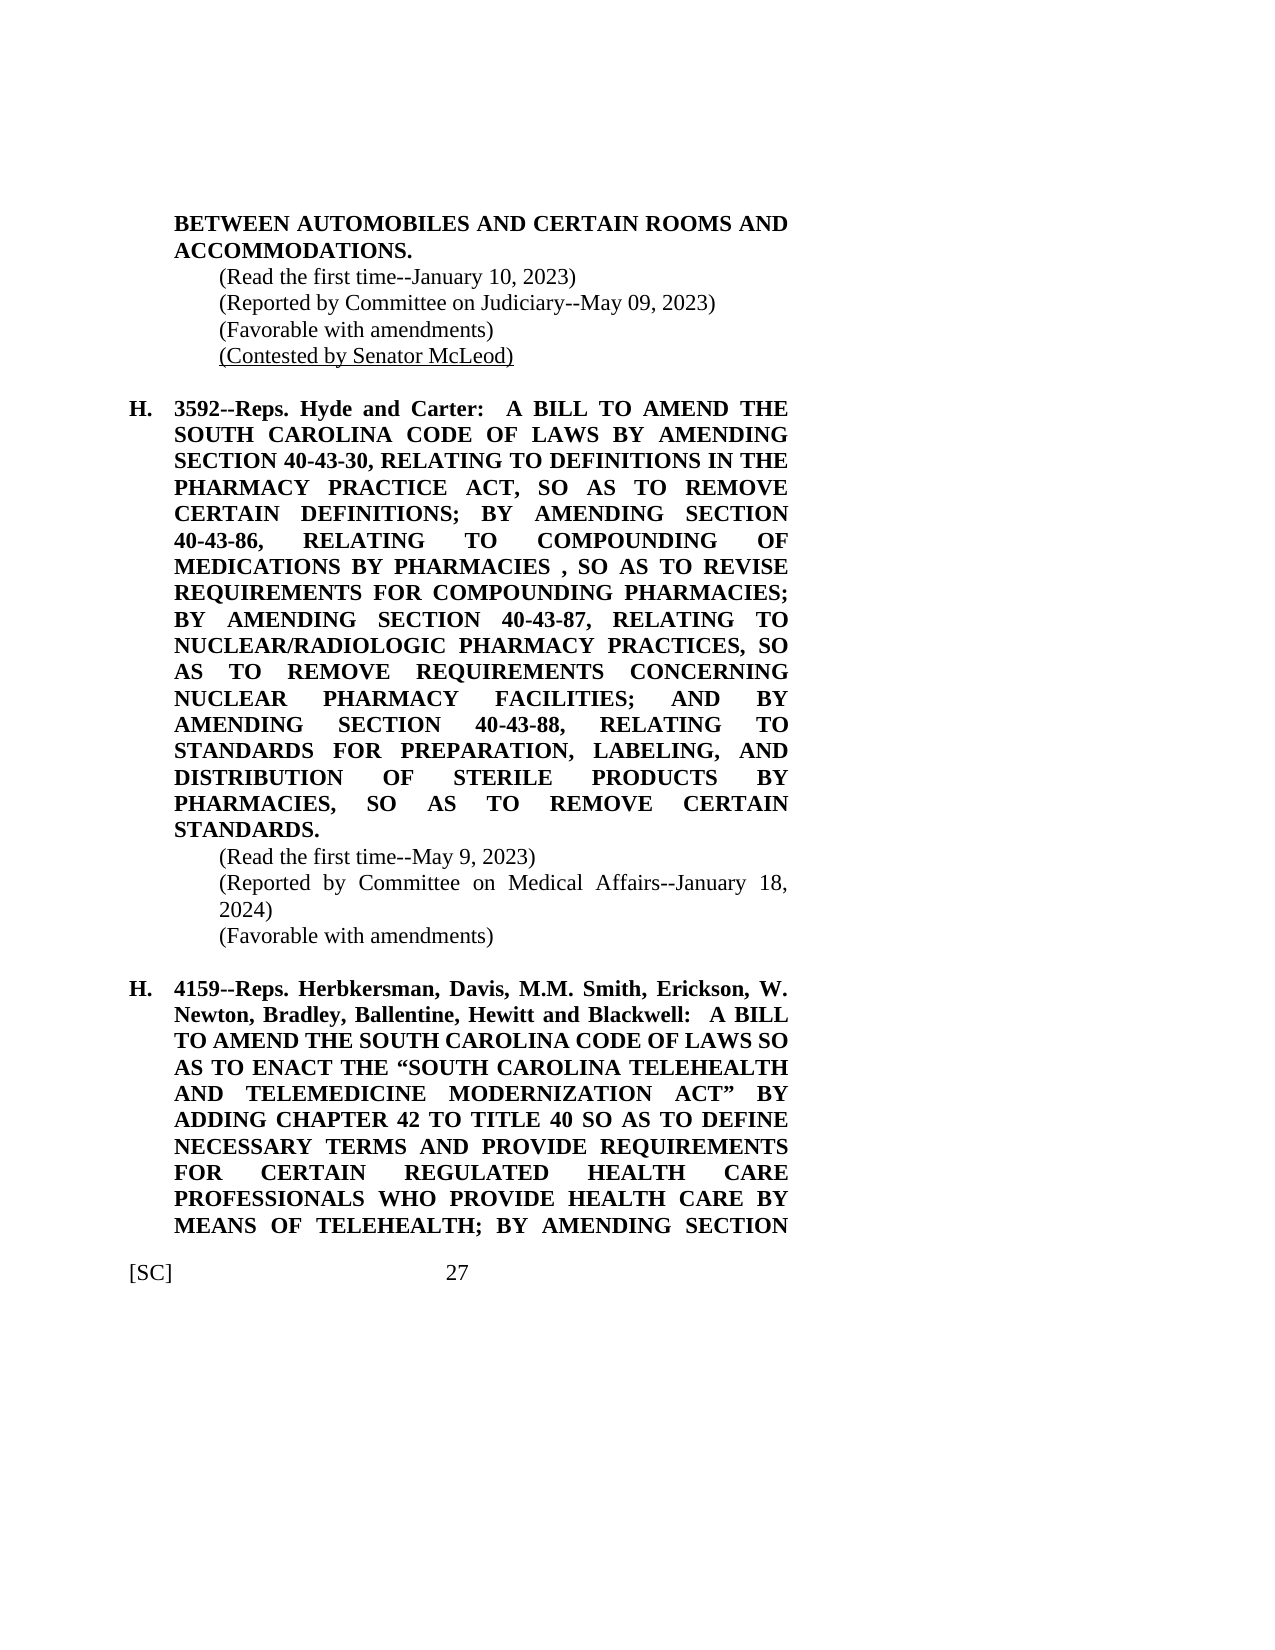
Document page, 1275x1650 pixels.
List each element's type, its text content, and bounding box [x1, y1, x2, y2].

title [129, 975, 789, 1238]
text (Reported by Committee on Medical Affairs--January 18, 2024) [219, 869, 789, 922]
text (Favorable with amendments) [219, 922, 789, 948]
text (Read the first time--January 10, 2023) [219, 263, 789, 289]
text (Favorable with amendments) [219, 316, 789, 342]
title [129, 105, 789, 263]
title H. 3592--Reps. Hyde and Carter: A BILL TO AMEND THE SOUTH CAROLINA CODE OF LAWS BY AMENDING SECTION 40‑43‑30, RELATING TO DEFINITIONS IN THE PHARMACY PRACTICE ACT, SO AS TO REMOVE CERTAIN DEFINITIONS; BY AMENDING SECTION 40‑43‑86, RELATING TO COMPOUNDING OF MEDICATIONS BY PHARMACIES , SO AS TO REVISE REQUIREMENTS FOR COMPOUNDING PHARMACIES; BY AMENDING SECTION 40‑43‑87, RELATING TO NUCLEAR/RADIOLOGIC PHARMACY PRACTICES, SO AS TO REMOVE REQUIREMENTS CONCERNING NUCLEAR PHARMACY FACILITIES; AND BY AMENDING SECTION 40‑43‑88, RELATING TO STANDARDS FOR PREPARATION, LABELING, AND DISTRIBUTION OF STERILE PRODUCTS BY PHARMACIES, SO AS TO REMOVE CERTAIN STANDARDS. [129, 395, 789, 843]
text (Read the first time--May 9, 2023) [219, 843, 789, 869]
text (Contested by Senator McLeod) [219, 342, 789, 368]
text (Reported by Committee on Judiciary--May 09, 2023) [219, 289, 789, 316]
